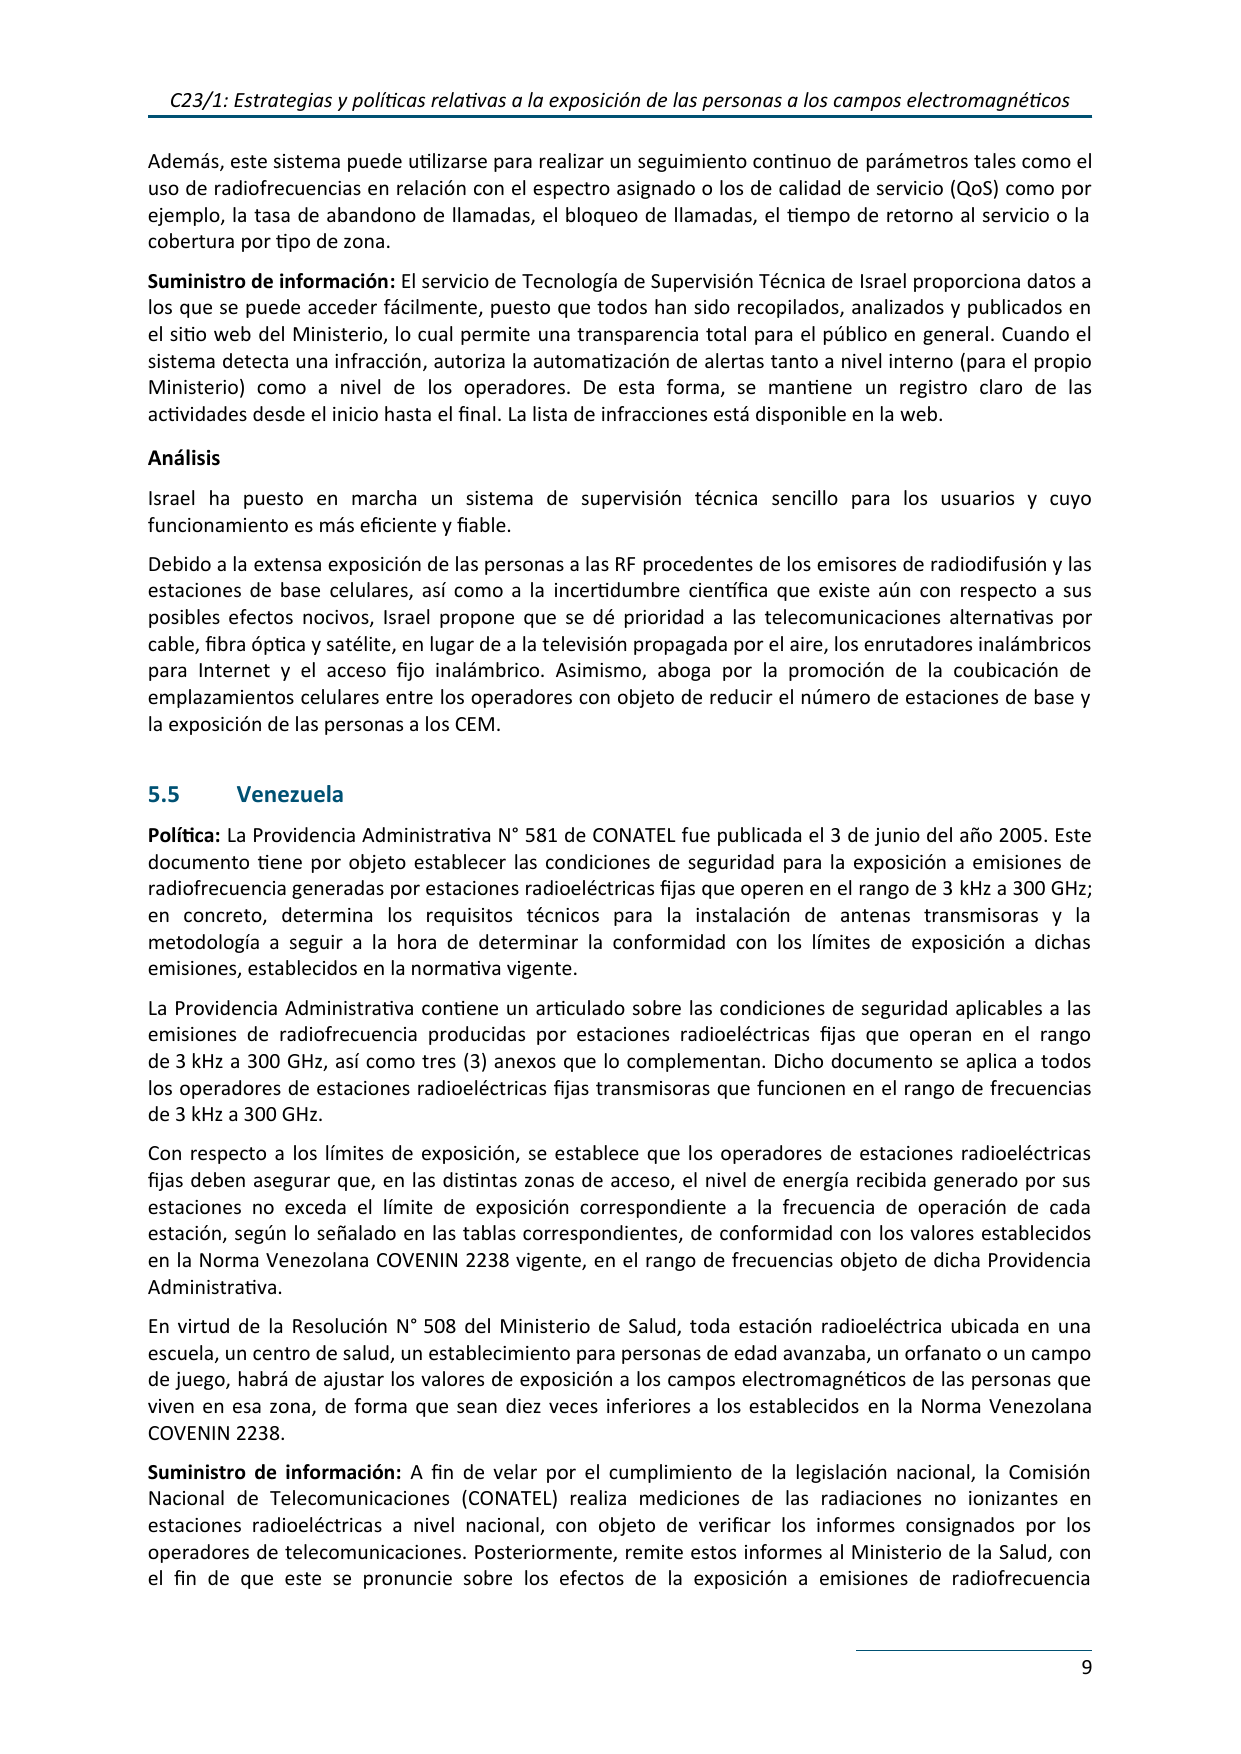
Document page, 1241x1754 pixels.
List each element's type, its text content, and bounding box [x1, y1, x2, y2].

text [148, 1458, 1092, 1591]
text Política: La Providencia Administrativa N° 581 de CONATEL fue publicada el 3 de junio del año 2005. Este documento tiene por objeto establecer las condiciones de seguridad para la exposición a emisiones de radiofrecuencia generadas por estaciones radioeléctricas fijas que operen en el rango de 3 kHz a 300 GHz; en concreto, determina los requisitos técnicos para la instalación de antenas transmisoras y la metodología a seguir a la hora de determinar la conformidad con los límites de exposición a dichas emisiones, establecidos en la normativa vigente. [148, 821, 1092, 981]
text Además, este sistema puede utilizarse para realizar un seguimiento continuo de parámetros tales como el uso de radiofrecuencias en relación con el espectro asignado o los de calidad de servicio (QoS) como por ejemplo, la tasa de abandono de llamadas, el bloqueo de llamadas, el tiempo de retorno al servicio o la cobertura por tipo de zona. [148, 148, 1092, 254]
text Debido a la extensa exposición de las personas a las RF procedentes de los emisores de radiodifusión y las estaciones de base celulares, así como a la incertidumbre científica que existe aún con respecto a sus posibles efectos nocivos, Israel propone que se dé prioridad a las telecomunicaciones alternativas por cable, fibra óptica y satélite, en lugar de a la televisión propagada por el aire, los enrutadores inalámbricos para Internet y el acceso fijo inalámbrico. Asimismo, aboga por la promoción de la coubicación de emplazamientos celulares entre los operadores con objeto de reducir el número de estaciones de base y la exposición de las personas a los CEM. [148, 550, 1092, 737]
text En virtud de la Resolución N° 508 del Ministerio de Salud, toda estación radioeléctrica ubicada en una escuela, un centro de salud, un establecimiento para personas de edad avanzaba, un orfanato o un campo de juego, habrá de ajustar los valores de exposición a los campos electromagnéticos de las personas que viven en esa zona, de forma que sean diez veces inferiores a los establecidos en la Norma Venezolana COVENIN 2238. [148, 1312, 1092, 1445]
text La Providencia Administrativa contiene un articulado sobre las condiciones de seguridad aplicables a las emisiones de radiofrecuencia producidas por estaciones radioeléctricas fijas que operan en el rango de 3 kHz a 300 GHz, así como tres (3) anexos que lo complementan. Dicho documento se aplica a todos los operadores de estaciones radioeléctricas fijas transmisoras que funcionen en el rango de frecuencias de 3 kHz a 300 GHz. [148, 994, 1092, 1127]
subtitle Análisis [148, 443, 1092, 472]
subtitle 5.5 Venezuela [148, 778, 1092, 809]
text Suministro de información: El servicio de Tecnología de Supervisión Técnica de Israel proporciona datos a los que se puede acceder fácilmente, puesto que todos han sido recopilados, analizados y publicados en el sitio web del Ministerio, lo cual permite una transparencia total para el público en general. Cuando el sistema detecta una infracción, autoriza la automatización de alertas tanto a nivel interno (para el propio Ministerio) como a nivel de los operadores. De esta forma, se mantiene un registro claro de las actividades desde el inicio hasta el final. La lista de infracciones está disponible en la web. [148, 267, 1092, 427]
text Israel ha puesto en marcha un sistema de supervisión técnica sencillo para los usuarios y cuyo funcionamiento es más eficiente y fiable. [148, 484, 1092, 537]
text Con respecto a los límites de exposición, se establece que los operadores de estaciones radioeléctricas fijas deben asegurar que, en las distintas zonas de acceso, el nivel de energía recibida generado por sus estaciones no exceda el límite de exposición correspondiente a la frecuencia de operación de cada estación, según lo señalado en las tablas correspondientes, de conformidad con los valores establecidos en la Norma Venezolana COVENIN 2238 vigente, en el rango de frecuencias objeto de dicha Providencia Administrativa. [148, 1139, 1092, 1299]
